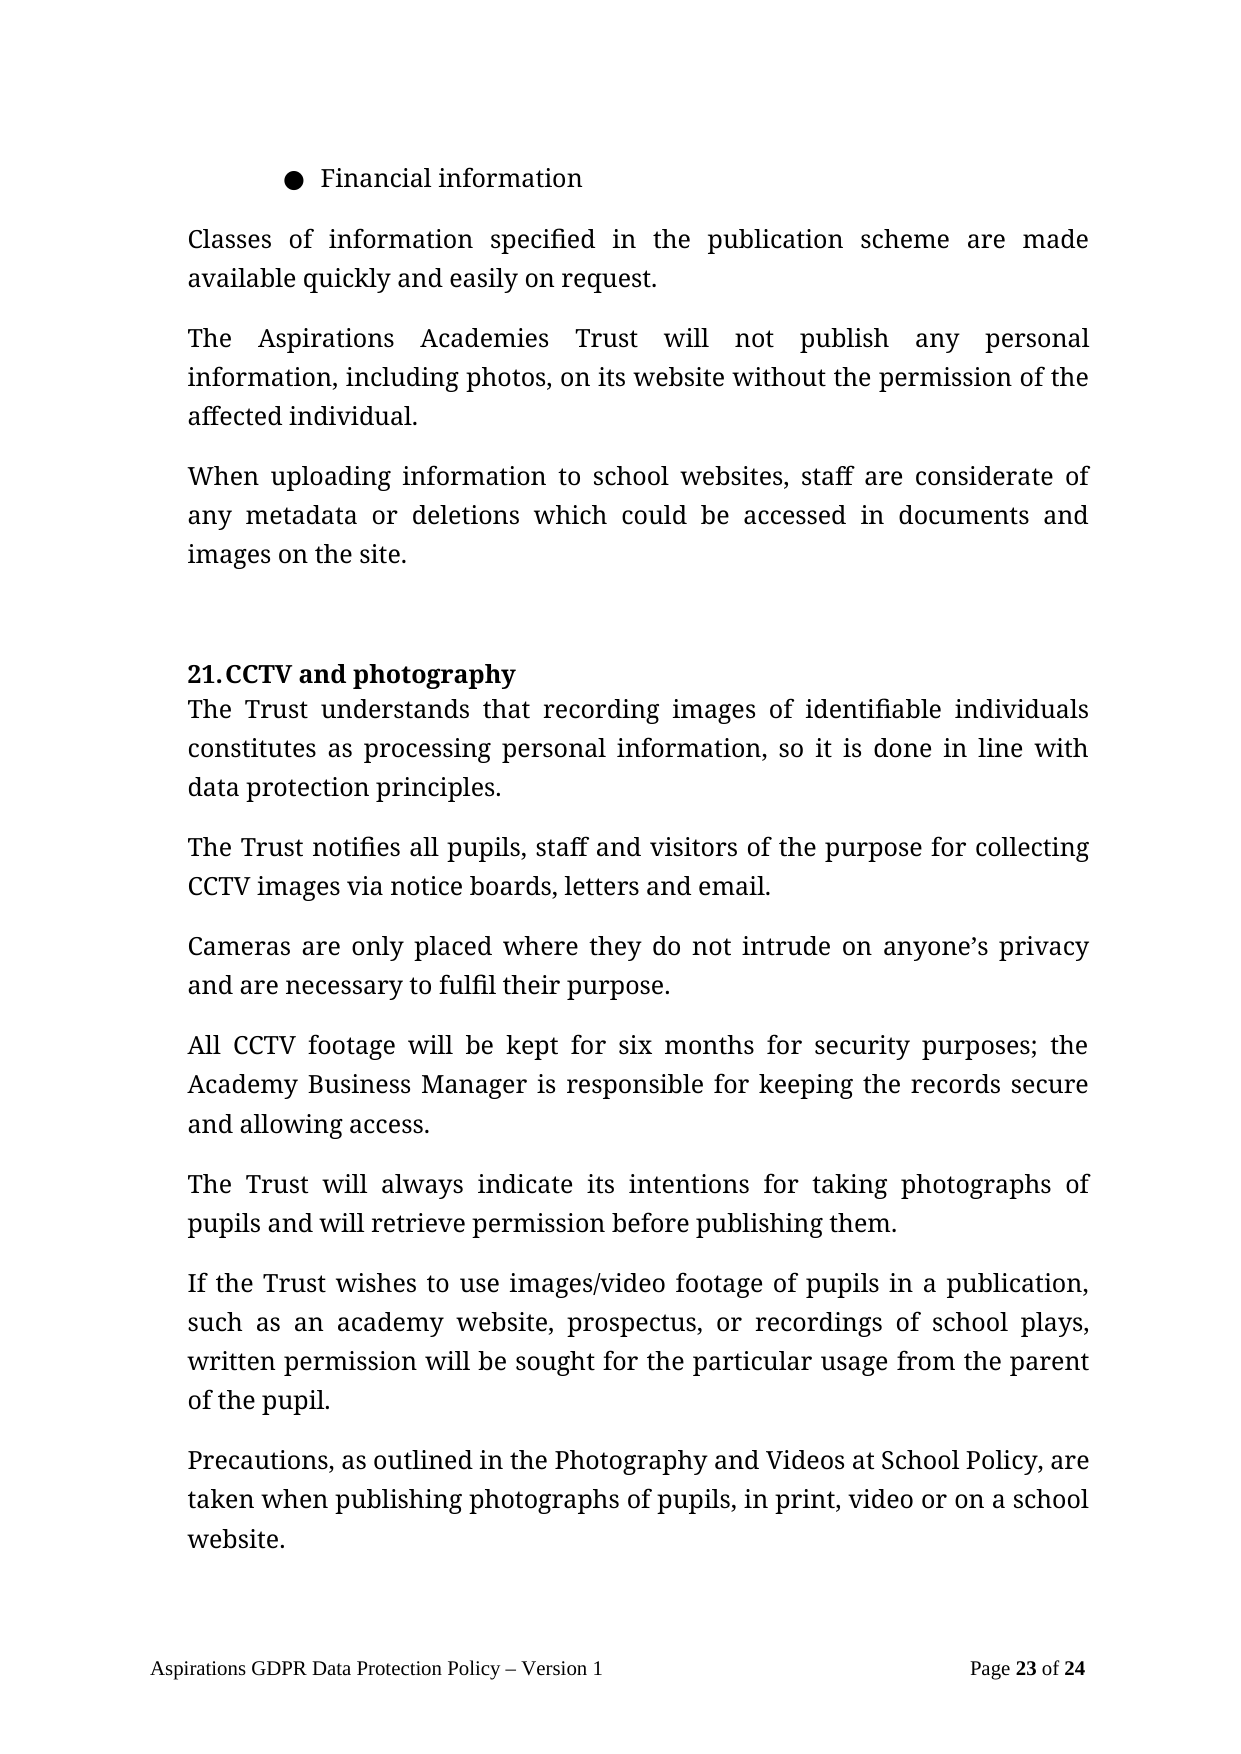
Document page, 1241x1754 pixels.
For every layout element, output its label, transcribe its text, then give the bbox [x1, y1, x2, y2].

text Cameras are only placed where they do not intrude on anyone’s privacy and are necessary to fulfil their purpose. [187, 929, 1090, 1002]
text When uploading information to school websites, staff are considerate of any metadata or deletions which could be accessed in documents and images on the site. [187, 459, 1090, 571]
text Classes of information specified in the publication scheme are made available quickly and easily on request. [187, 221, 1090, 294]
text All CCTV footage will be kept for six months for security purposes; the Academy Business Manager is responsible for keeping the records secure and allowing access. [187, 1028, 1090, 1140]
text The Aspirations Academies Trust will not publish any personal information, including photos, on its website without the permission of the affected individual. [187, 321, 1090, 433]
text Precautions, as outlined in the Photography and Videos at School Policy, are taken when publishing photographs of pupils, in print, video or on a school website. [187, 1443, 1090, 1555]
text The Trust notifies all pupils, staff and visitors of the purpose for collecting CCTV images via notice boards, letters and email. [187, 829, 1090, 903]
list CCTV and photography [187, 657, 1090, 691]
text The Trust will always indicate its intentions for taking photographs of pupils and will retrieve permission before publishing them. [187, 1166, 1090, 1239]
text The Trust understands that recording images of identifiable individuals constitutes as processing personal information, so it is done in line with data protection principles. [187, 691, 1090, 804]
text If the Trust wishes to use images/video footage of pupils in a publication, such as an academy website, prospectus, or recordings of school plays, written permission will be sought for the particular usage from the parent of the pupil. [187, 1265, 1090, 1417]
list Financial information [283, 150, 1090, 201]
